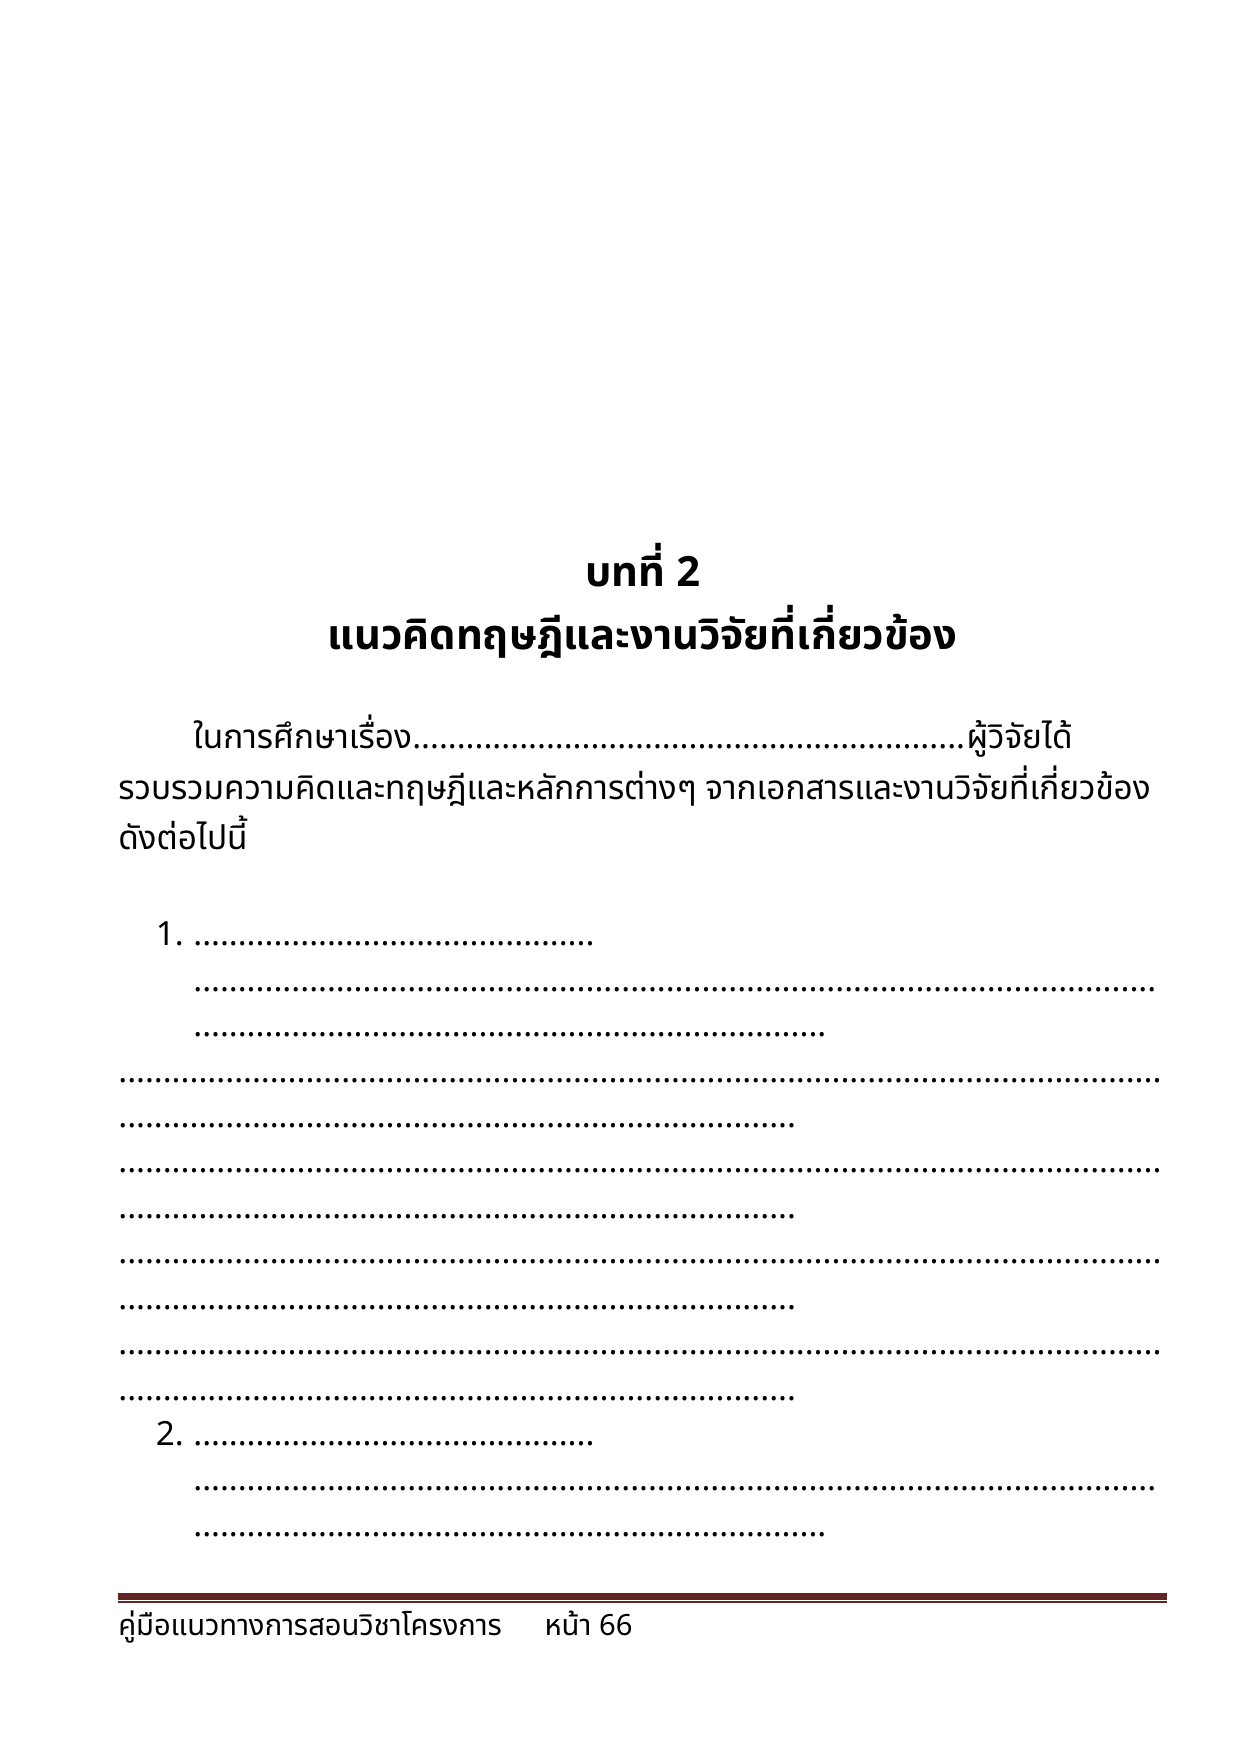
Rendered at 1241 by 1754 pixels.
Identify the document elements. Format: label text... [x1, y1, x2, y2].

text ................................................................................................................................................................................... [193, 1455, 1167, 1546]
text แนวคิดทฤษฎีและงานวิจัยที่เกี่ยวข้อง [118, 605, 1167, 668]
list ............................................. [156, 1410, 1167, 1455]
text ในการศึกษาเรื่อง..............................................................ผู้วิจัยได้รวบรวมความคิดและทฤษฎีและหลักการต่างๆ จากเอกสารและงานวิจัยที่เกี่ยวข้องดังต่อไปนี้ [118, 713, 1167, 865]
text บทที่ 2 [118, 542, 1167, 605]
list ............................................. [156, 910, 1167, 956]
text ................................................................................................................................................................................... [193, 956, 1167, 1046]
